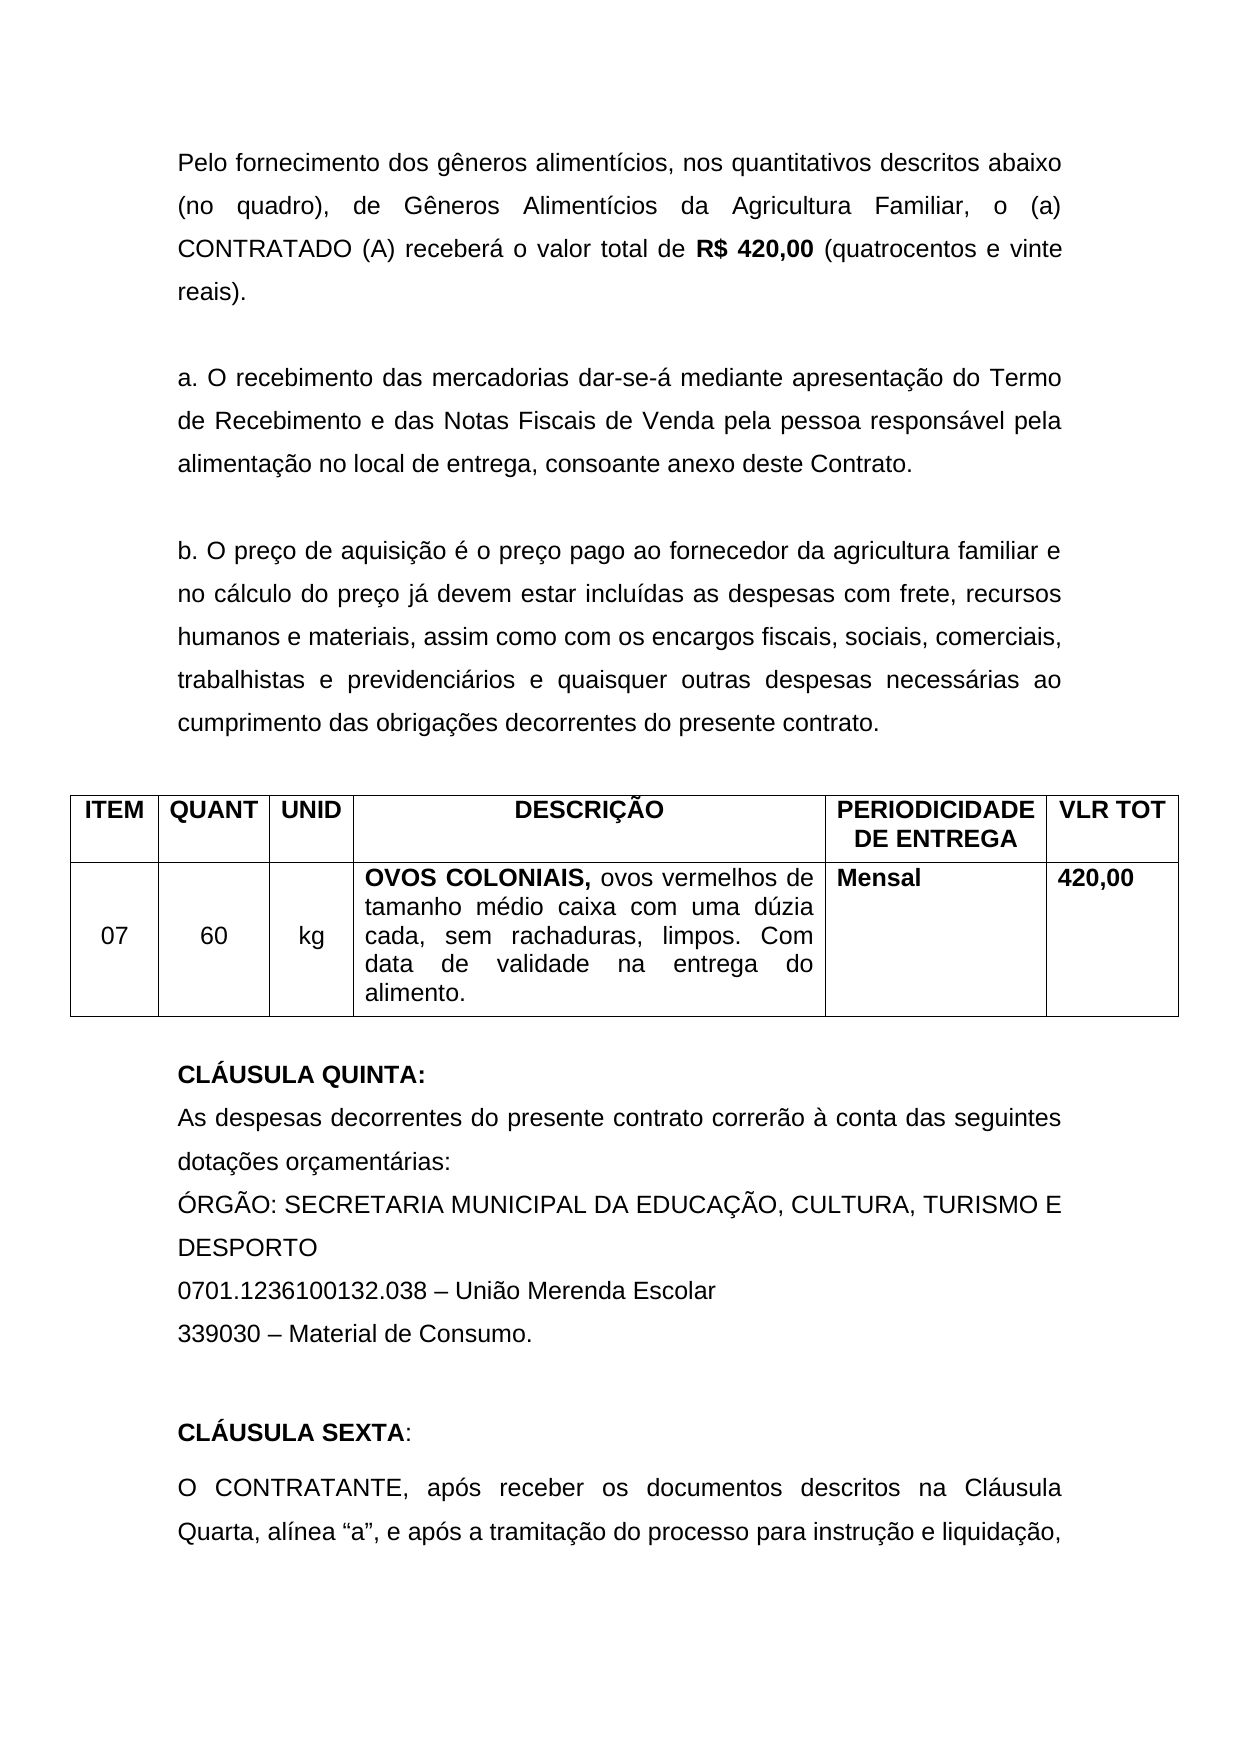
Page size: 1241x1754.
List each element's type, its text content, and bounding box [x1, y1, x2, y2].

text CLÁUSULA QUINTA: [177, 1060, 1063, 1089]
table_header UNID [270, 796, 353, 862]
text a. O recebimento das mercadorias dar-se-á mediante apresentação do Termo de Recebimento e das Notas Fiscais de Venda pela pessoa responsável pela alimentação no local de entrega, consoante anexo deste Contrato. [177, 363, 1063, 478]
text As despesas decorrentes do presente contrato correrão à conta das seguintes dotações orçamentárias: [177, 1103, 1063, 1175]
table_header PERIODICIDADE DE ENTREGA [826, 796, 1046, 862]
text b. O preço de aquisição é o preço pago ao fornecedor da agricultura familiar e no cálculo do preço já devem estar incluídas as despesas com frete, recursos humanos e materiais, assim como com os encargos fiscais, sociais, comerciais, trabalhistas e previdenciários e quaisquer outras despesas necessárias ao cumprimento das obrigações decorrentes do presente contrato. [177, 536, 1063, 737]
table_cell OVOS COLONIAIS, ovos vermelhos de tamanho médio caixa com uma dúzia cada, sem rachaduras, limpos. Com data de validade na entrega do alimento. [354, 863, 825, 1016]
table_header DESCRIÇÃO [354, 796, 825, 862]
text Pelo fornecimento dos gêneros alimentícios, nos quantitativos descritos abaixo (no quadro), de Gêneros Alimentícios da Agricultura Familiar, o (a) CONTRATADO (A) receberá o valor total de R$ 420,00 (quatrocentos e vinte reais). [177, 148, 1063, 306]
text ÓRGÃO: SECRETARIA MUNICIPAL DA EDUCAÇÃO, CULTURA, TURISMO E DESPORTO [177, 1190, 1063, 1262]
table_cell kg [270, 863, 353, 1016]
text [177, 1473, 1063, 1545]
table_header QUANT [159, 796, 269, 862]
table_cell 07 [71, 863, 158, 1016]
table_cell Mensal [826, 863, 1046, 1016]
table_header VLR TOT [1047, 796, 1178, 862]
table_header ITEM [71, 796, 158, 862]
table_cell 420,00 [1047, 863, 1178, 1016]
text 339030 – Material de Consumo. [177, 1319, 1063, 1348]
text CLÁUSULA SEXTA: [177, 1418, 1063, 1447]
table_cell 60 [159, 863, 269, 1016]
text 0701.1236100132.038 – União Merenda Escolar [177, 1276, 1063, 1305]
